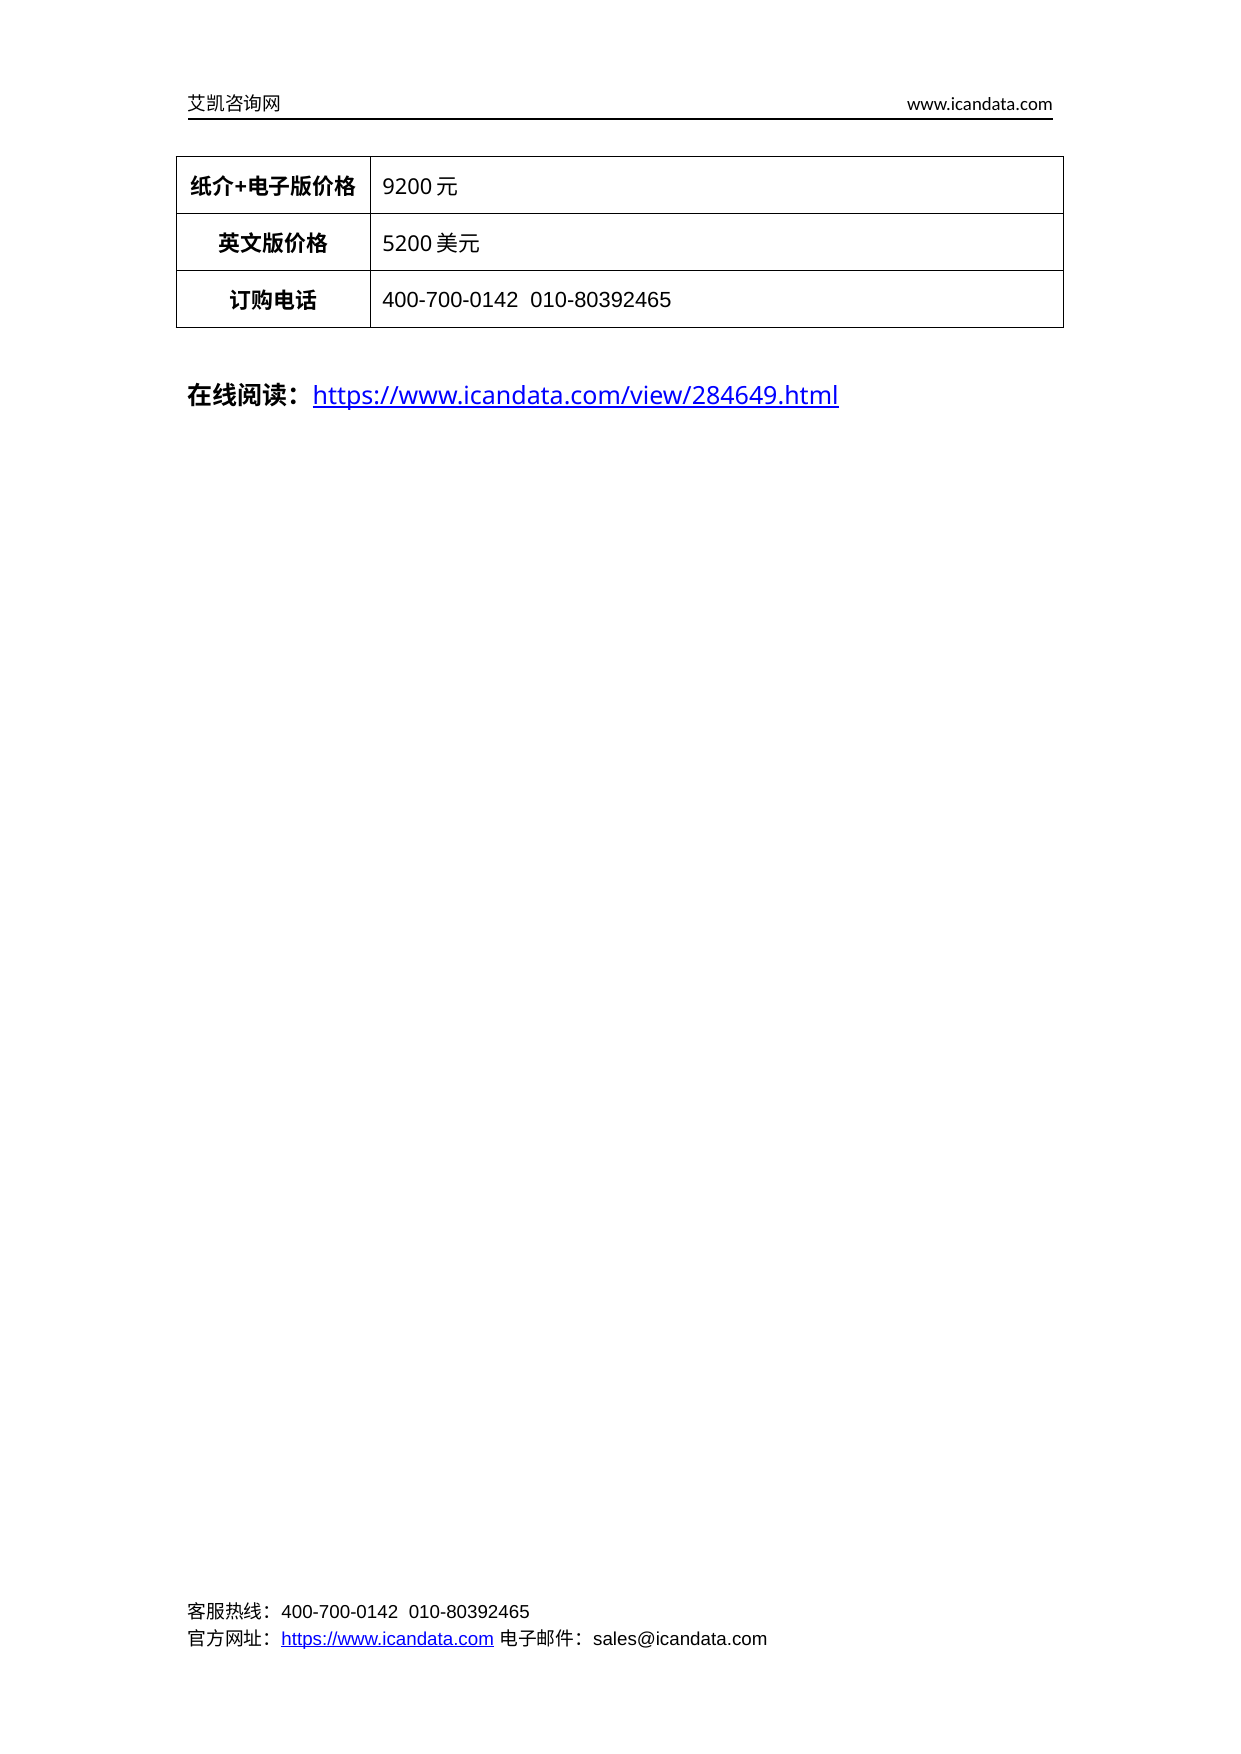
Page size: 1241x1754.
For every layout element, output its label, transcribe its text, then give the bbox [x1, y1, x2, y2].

table_cell 纸介+电子版价格 [177, 157, 370, 213]
table_cell 订购电话 [177, 271, 370, 327]
table_cell 400-700-0142 010-80392465 [371, 271, 1063, 327]
table_cell 9200元 [371, 157, 1063, 213]
table_cell 英文版价格 [177, 214, 370, 270]
text 在线阅读：https://www.icandata.com/view/284649.html [187, 361, 1053, 426]
table_cell 5200美元 [371, 214, 1063, 270]
